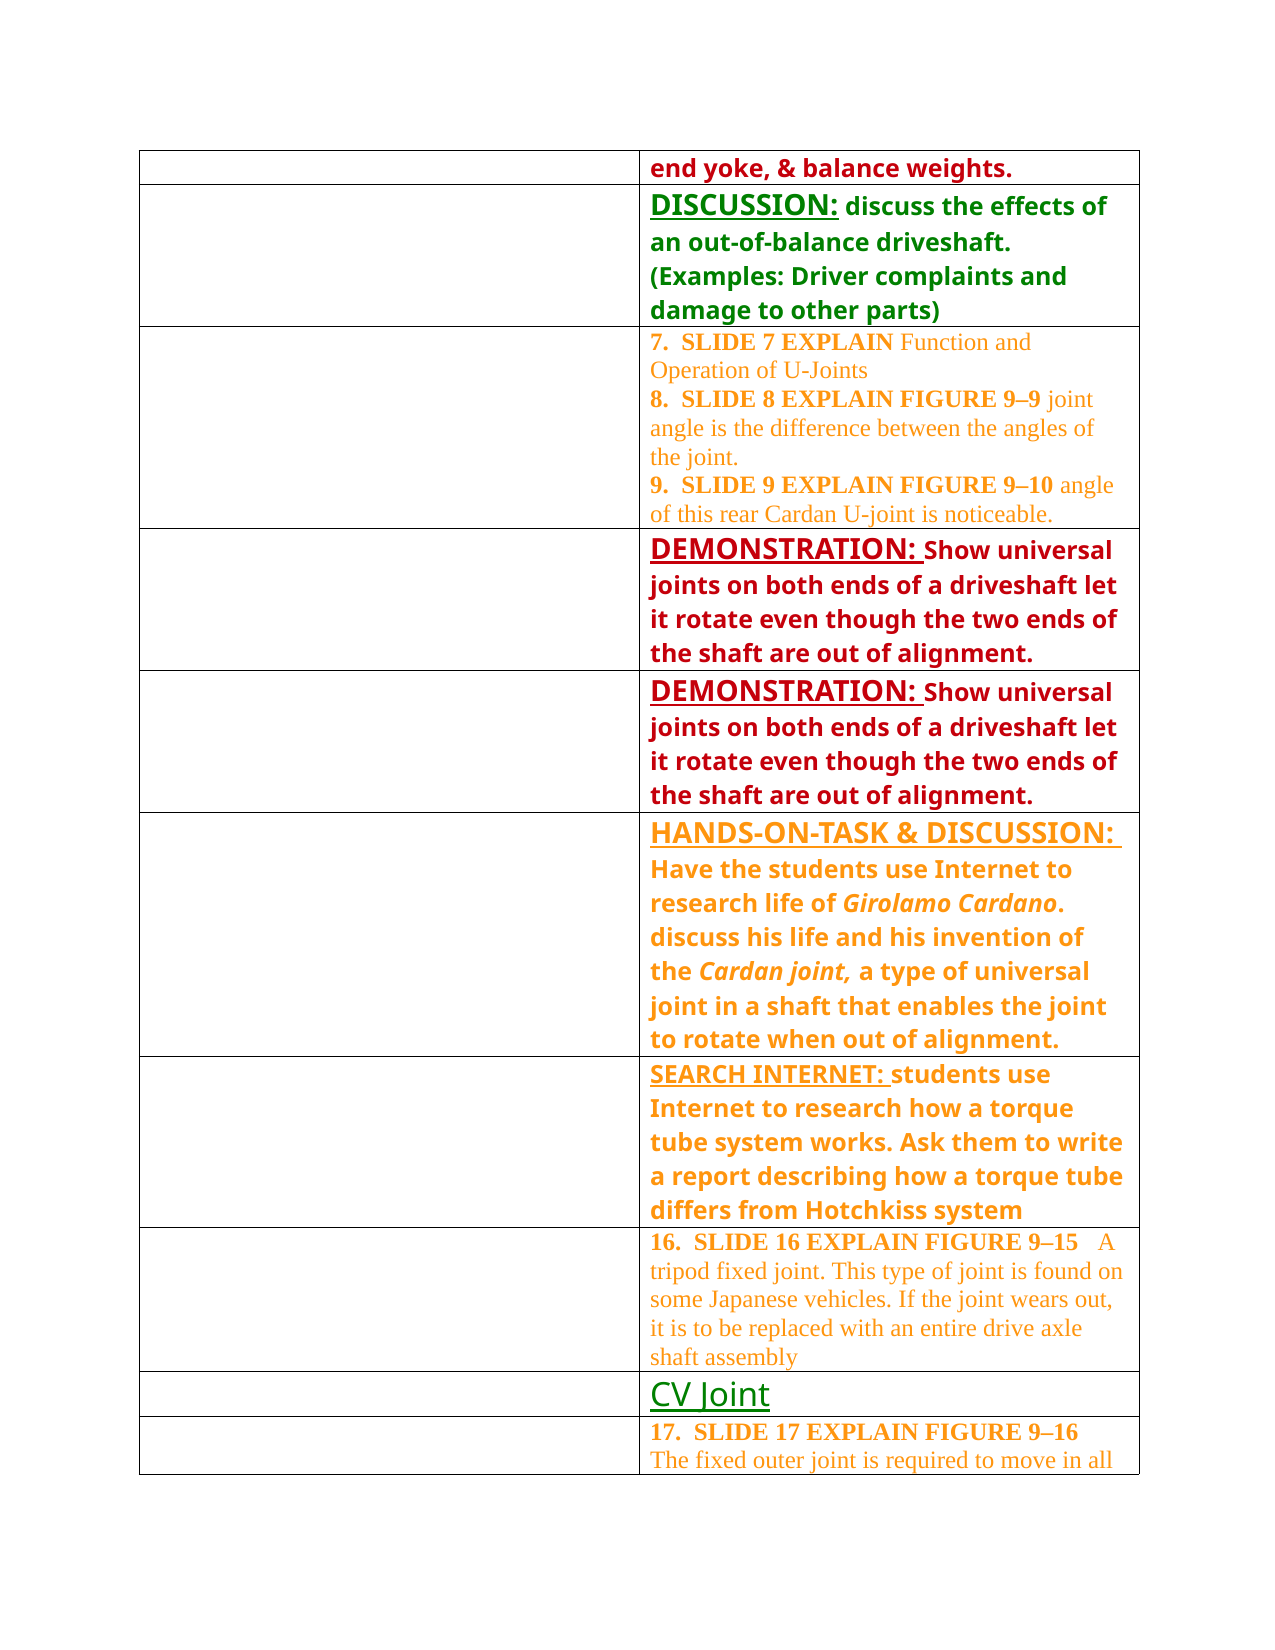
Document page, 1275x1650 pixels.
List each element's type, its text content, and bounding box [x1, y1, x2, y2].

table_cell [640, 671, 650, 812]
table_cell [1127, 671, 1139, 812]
table_cell [140, 151, 639, 184]
table_cell [140, 1057, 639, 1227]
table_cell [140, 327, 639, 528]
table_cell [140, 813, 639, 1056]
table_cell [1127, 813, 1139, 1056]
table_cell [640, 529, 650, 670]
table_cell [140, 671, 639, 812]
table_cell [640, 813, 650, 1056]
table_cell [140, 1228, 639, 1371]
table_cell [140, 529, 639, 670]
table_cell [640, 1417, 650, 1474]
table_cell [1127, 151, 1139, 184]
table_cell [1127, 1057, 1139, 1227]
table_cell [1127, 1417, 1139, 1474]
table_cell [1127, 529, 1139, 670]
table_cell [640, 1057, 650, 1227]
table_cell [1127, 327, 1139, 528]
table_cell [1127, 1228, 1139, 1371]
table_cell [140, 1372, 639, 1416]
table_cell [140, 1417, 639, 1474]
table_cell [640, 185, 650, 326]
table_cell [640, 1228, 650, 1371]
table_cell [140, 185, 639, 326]
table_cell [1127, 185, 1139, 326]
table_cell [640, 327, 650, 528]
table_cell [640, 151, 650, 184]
